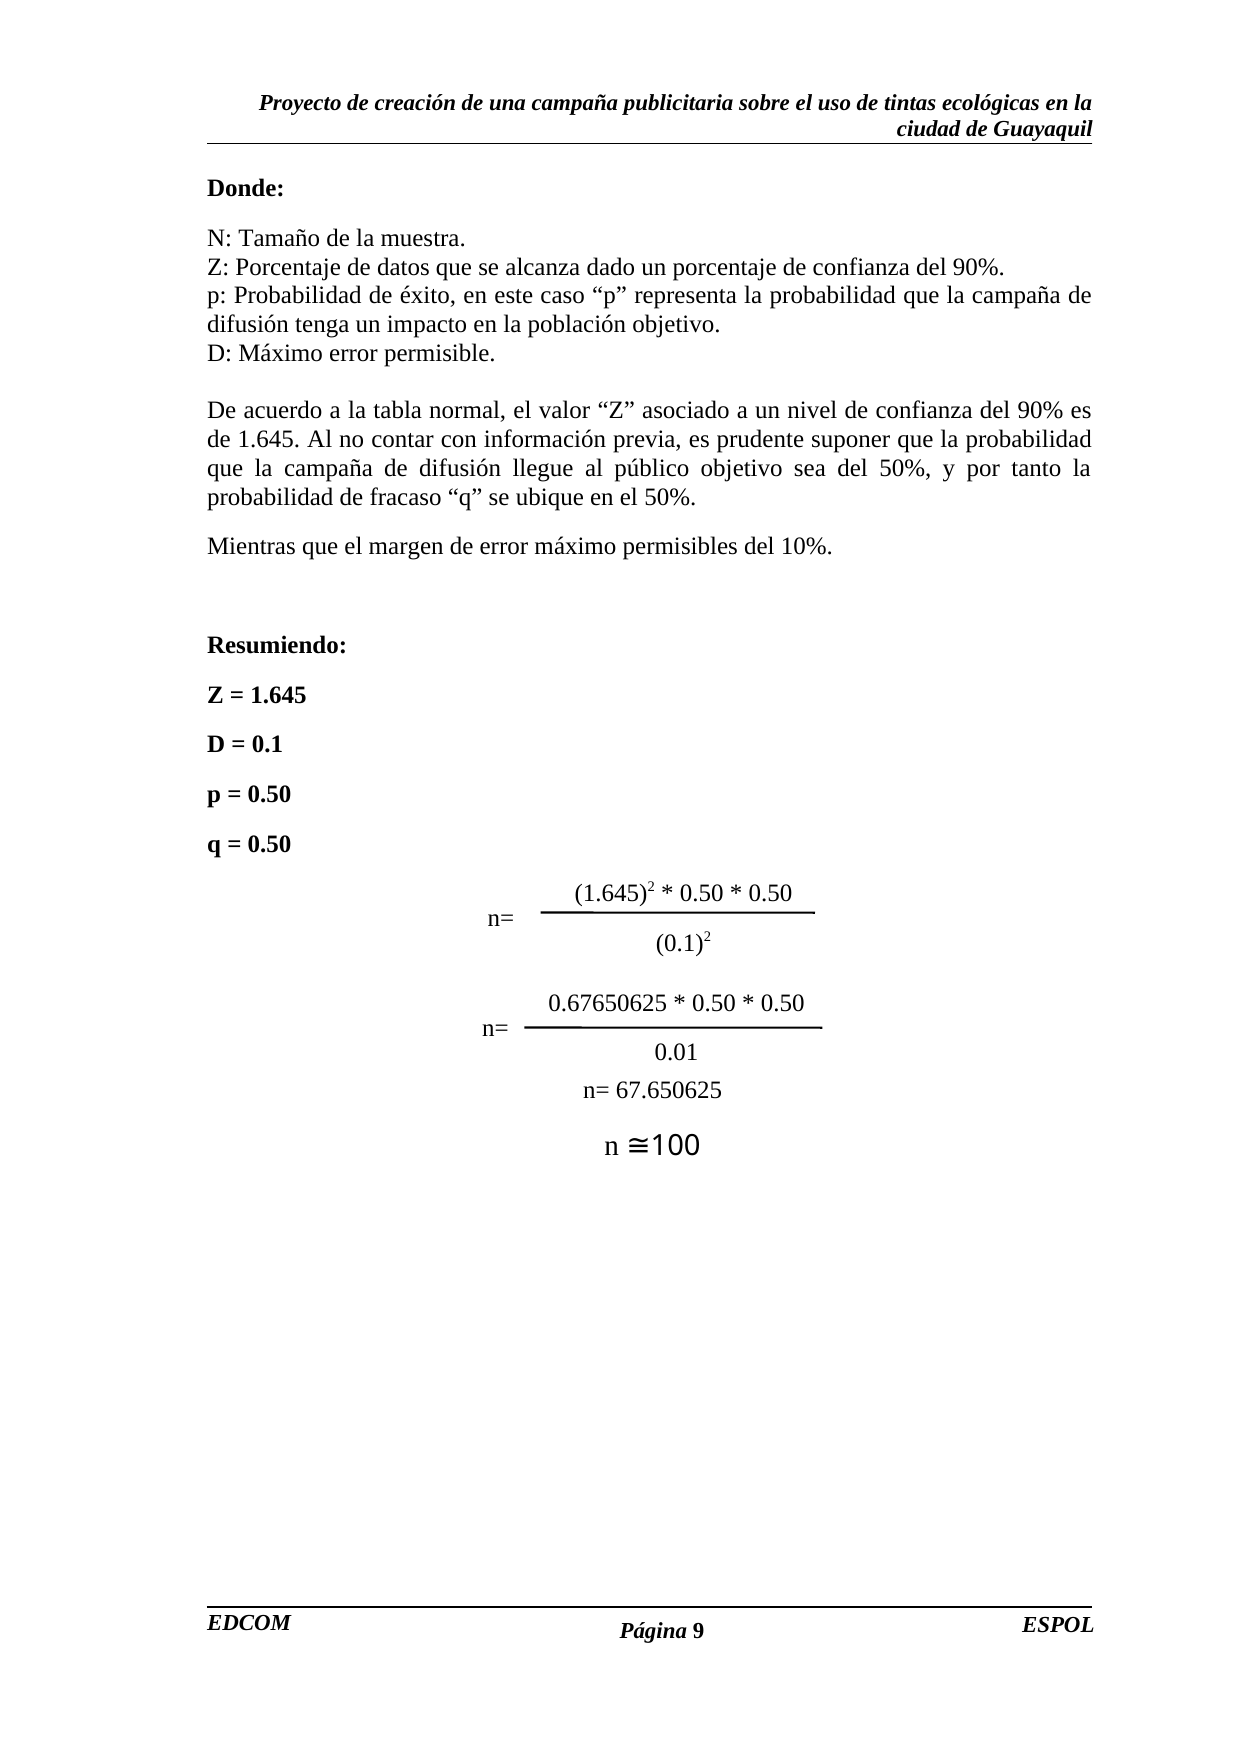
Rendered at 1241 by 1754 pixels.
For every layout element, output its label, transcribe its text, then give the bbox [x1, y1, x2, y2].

text De acuerdo a la tabla normal, el valor “Z” asociado a un nivel de confianza del 90% es de 1.645. Al no contar con información previa, es prudente suponer que la probabilidad que la campaña de difusión llegue al público objetivo sea del 50%, y por tanto la probabilidad de fracaso “q” se ubique en el 50%. [207, 395, 1092, 510]
text Donde: [207, 173, 1092, 202]
text p: Probabilidad de éxito, en este caso “p” representa la probabilidad que la campaña de difusión tenga un impacto en la población objetivo. [207, 280, 1092, 338]
table_header n= 67.650625 n ≅100 [470, 1075, 835, 1185]
text Mientras que el margen de error máximo permisibles del 10%. [207, 531, 1092, 560]
text q = 0.50 [207, 829, 1092, 857]
text Z = 1.645 [207, 680, 1092, 709]
text Resumiendo: [207, 630, 1092, 659]
text N: Tamaño de la muestra. [207, 223, 1092, 252]
table_header n= [467, 878, 534, 977]
table_cell (0.1)2 [534, 928, 832, 977]
text Z: Porcentaje de datos que se alcanza dado un porcentaje de confianza del 90%. [207, 252, 1092, 280]
table_header n= [470, 988, 521, 1075]
text D = 0.1 [207, 729, 1092, 758]
table_header (1.645)2 * 0.50 * 0.50 [534, 878, 832, 928]
table_header 0.67650625 * 0.50 * 0.50 [521, 988, 832, 1037]
text D: Máximo error permisible. [207, 338, 1092, 367]
text p = 0.50 [207, 779, 1092, 808]
table_cell 0.01 [521, 1038, 832, 1075]
